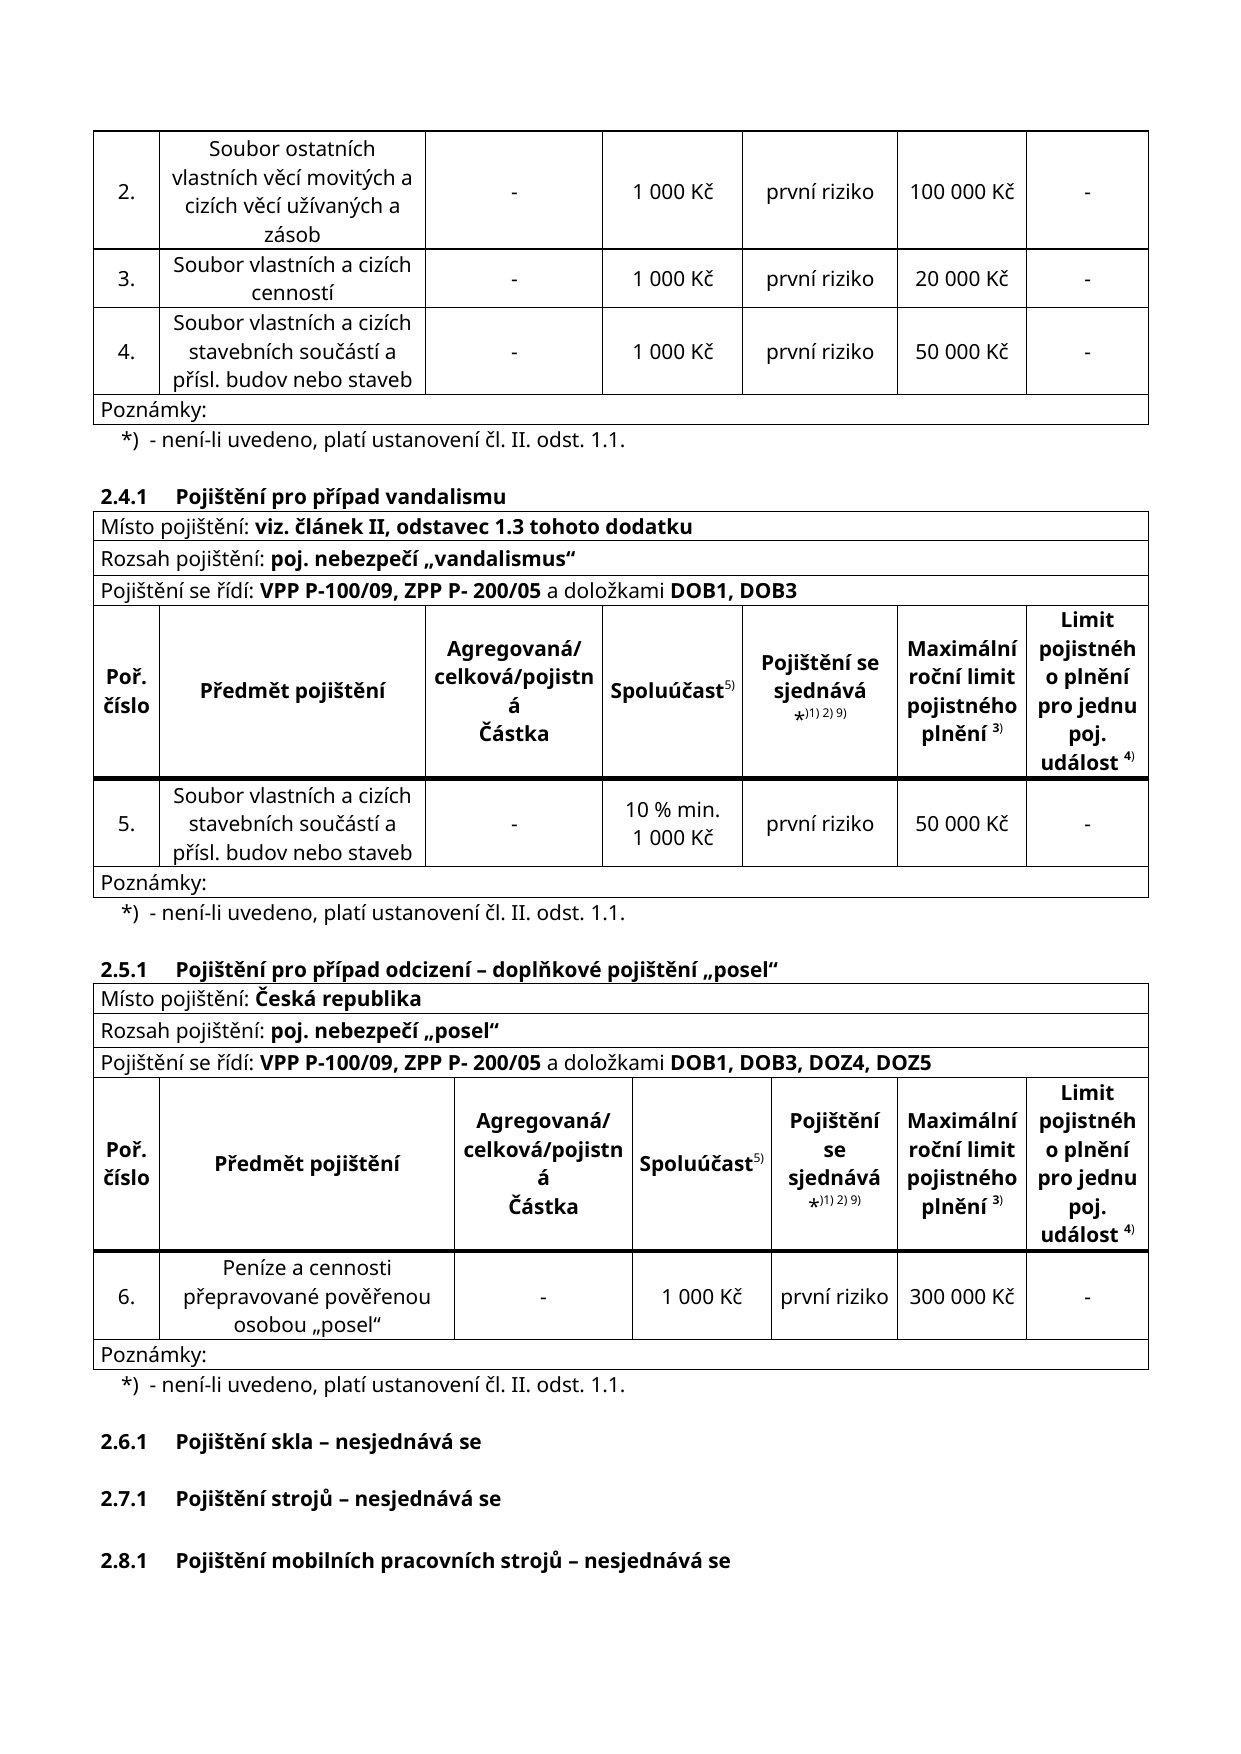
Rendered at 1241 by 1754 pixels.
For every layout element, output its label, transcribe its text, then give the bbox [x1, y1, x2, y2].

list Pojištění mobilních pracovních strojů – nesjednává se [100, 1547, 1140, 1575]
table_cell Soubor vlastních a cizích cenností [160, 250, 425, 307]
table_cell 1 000 Kč [603, 308, 742, 394]
table_cell - [1027, 308, 1148, 394]
table_cell Předmět pojištění [160, 606, 425, 776]
table_cell - [426, 781, 602, 866]
table_cell první riziko [743, 250, 897, 307]
table_cell Agregovaná/ celková/pojistná Částka [455, 1078, 632, 1249]
table_cell Poř. číslo [94, 606, 159, 776]
table_cell Maximální roční limit pojistného plnění 3) [898, 606, 1026, 776]
table_cell - [1027, 1253, 1148, 1339]
table_cell první riziko [772, 1253, 897, 1339]
list Pojištění pro případ vandalismu [100, 482, 1140, 511]
table_cell Poř. číslo [94, 1078, 159, 1249]
table_cell Soubor vlastních a cizích stavebních součástí a přísl. budov nebo staveb [160, 781, 425, 866]
table_cell Spoluúčast5) [633, 1078, 771, 1249]
table_cell 3. [94, 250, 159, 307]
list Pojištění strojů – nesjednává se [100, 1484, 1140, 1513]
text *) - není-li uvedeno, platí ustanovení čl. II. odst. 1.1. [121, 898, 1140, 926]
table_cell první riziko [743, 308, 897, 394]
table_cell Pojištění se sjednává *)1) 2) 9) [743, 606, 897, 776]
table_header Místo pojištění: viz. článek II, odstavec 1.3 tohoto dodatku [94, 512, 1148, 540]
table_cell Pojištění se řídí: VPP P-100/09, ZPP P- 200/05 a doložkami DOB1, DOB3 [94, 576, 1148, 604]
table_cell 4. [94, 308, 159, 394]
table_cell 1 000 Kč [603, 132, 742, 248]
table_cell první riziko [743, 781, 897, 866]
table_cell Spoluúčast5) [603, 606, 742, 776]
table_cell - [426, 132, 602, 248]
table_cell - [1027, 132, 1148, 248]
table_cell Pojištění se sjednává *)1) 2) 9) [772, 1078, 897, 1249]
table_cell Soubor vlastních a cizích stavebních součástí a přísl. budov nebo staveb [160, 308, 425, 394]
table_cell 1 000 Kč [603, 250, 742, 307]
table_cell 2. [94, 132, 159, 248]
table_cell 5. [94, 781, 159, 866]
table_cell Rozsah pojištění: poj. nebezpečí „vandalismus“ [94, 541, 1148, 575]
list Pojištění skla – nesjednává se [100, 1427, 1140, 1456]
table_cell Agregovaná/ celková/pojistná Částka [426, 606, 602, 776]
table_cell 1 000 Kč [633, 1253, 771, 1339]
table_cell 300 000 Kč [898, 1253, 1026, 1339]
table_cell 50 000 Kč [898, 781, 1026, 866]
table_cell 6. [94, 1253, 159, 1339]
table_cell - [455, 1253, 632, 1339]
table_cell - [426, 308, 602, 394]
table_cell - [1027, 781, 1148, 866]
table_cell Limit pojistného plnění pro jednu poj. událost 4) [1027, 1078, 1148, 1249]
table_header Místo pojištění: Česká republika [94, 984, 1148, 1013]
table_cell Poznámky: [94, 395, 1148, 424]
table_cell - [426, 250, 602, 307]
list Pojištění pro případ odcizení – doplňkové pojištění „posel“ [100, 955, 1140, 983]
table_cell 10 % min. 1 000 Kč [603, 781, 742, 866]
table_cell - [1027, 250, 1148, 307]
text *) - není-li uvedeno, platí ustanovení čl. II. odst. 1.1. [121, 1370, 1140, 1399]
table_cell Pojištění se řídí: VPP P-100/09, ZPP P- 200/05 a doložkami DOB1, DOB3, DOZ4, DOZ5 [94, 1048, 1148, 1077]
table_cell Limit pojistného plnění pro jednu poj. událost 4) [1027, 606, 1148, 776]
table_cell 50 000 Kč [898, 308, 1026, 394]
table_cell první riziko [743, 132, 897, 248]
table_cell Peníze a cennosti přepravované pověřenou osobou „posel“ [160, 1253, 454, 1339]
table_cell 20 000 Kč [898, 250, 1026, 307]
table_cell Poznámky: [94, 1340, 1148, 1369]
table_cell Poznámky: [94, 867, 1148, 897]
table_cell Soubor ostatních vlastních věcí movitých a cizích věcí užívaných a zásob [160, 132, 425, 248]
table_cell Rozsah pojištění: poj. nebezpečí „posel“ [94, 1014, 1148, 1047]
text *) - není-li uvedeno, platí ustanovení čl. II. odst. 1.1. [121, 425, 1140, 454]
table_cell 100 000 Kč [898, 132, 1026, 248]
table_cell Předmět pojištění [160, 1078, 454, 1249]
table_cell Maximální roční limit pojistného plnění 3) [898, 1078, 1026, 1249]
